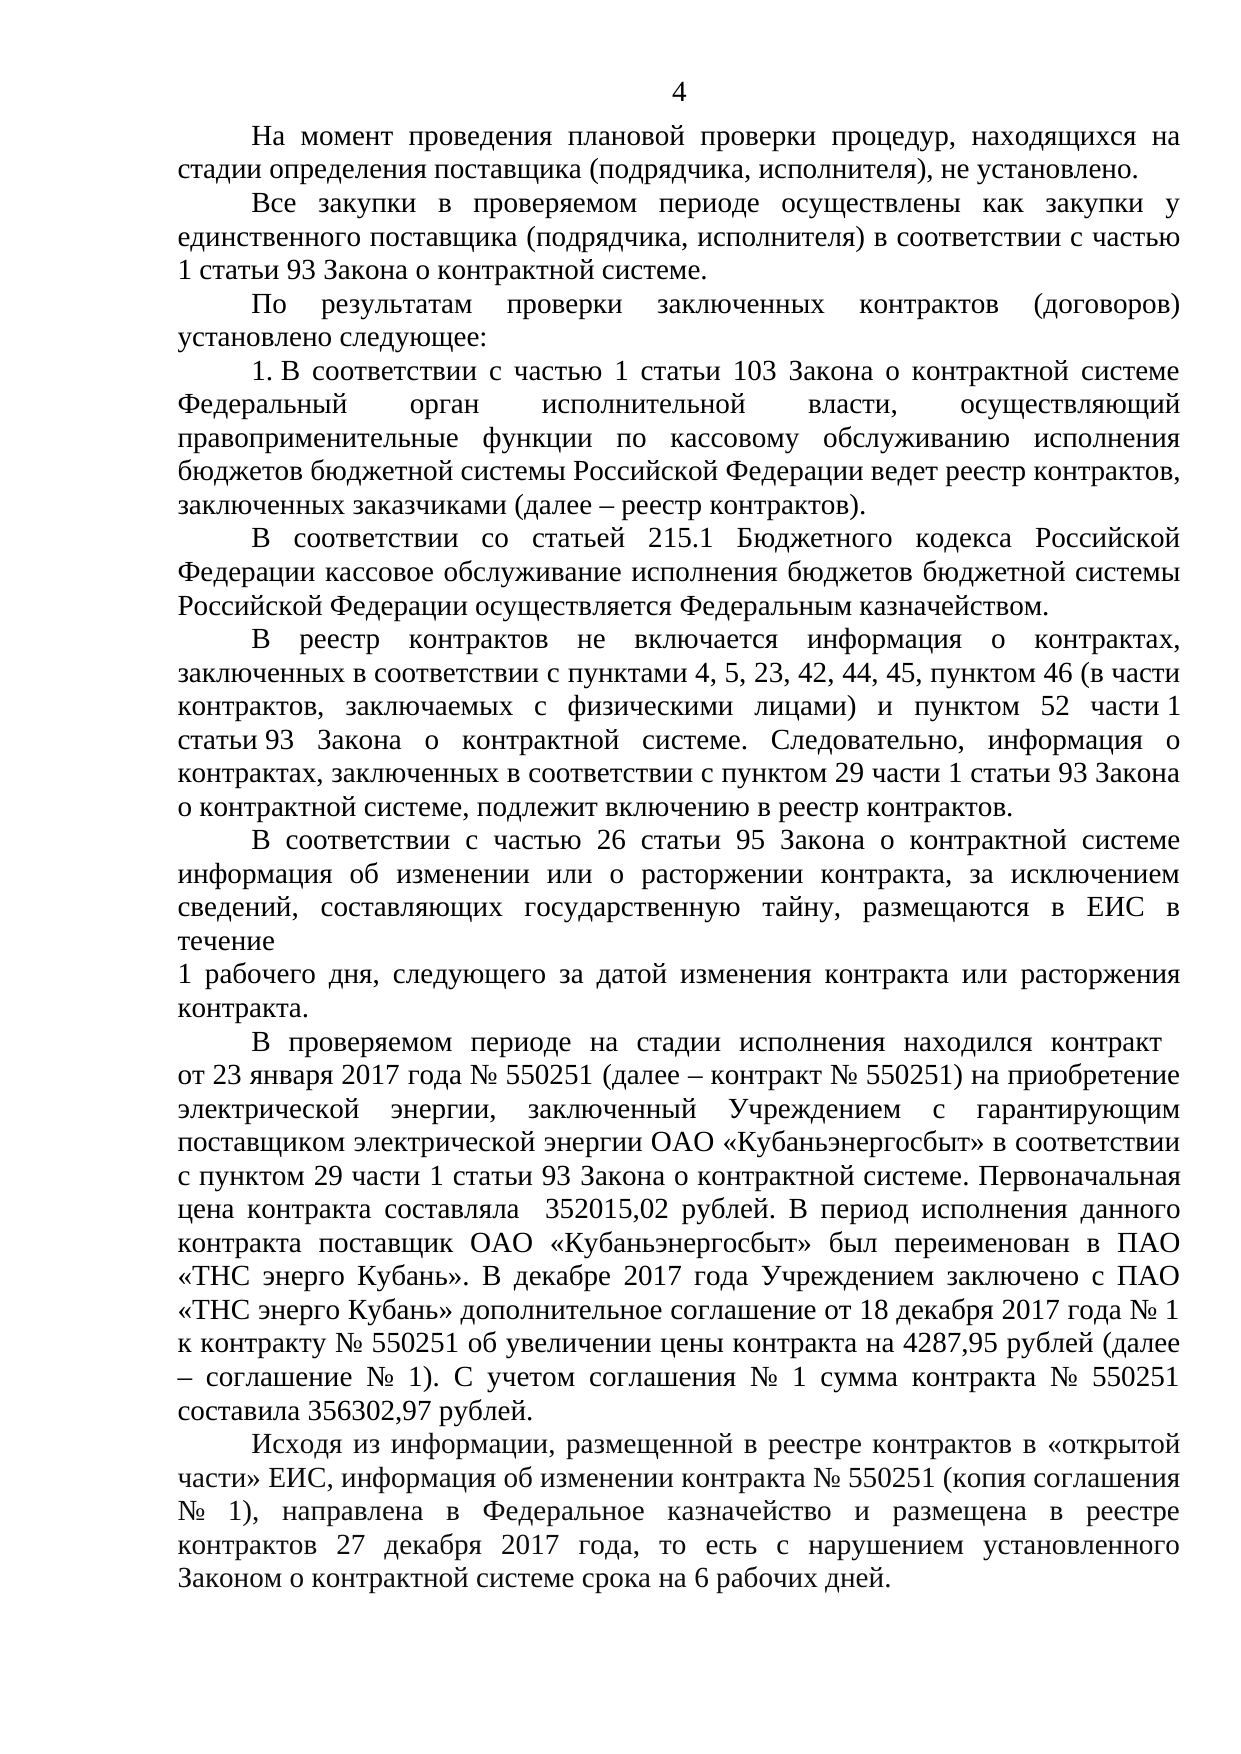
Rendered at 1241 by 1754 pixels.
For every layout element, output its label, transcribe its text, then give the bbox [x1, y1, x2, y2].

list По результатам проверки заключенных контрактов (договоров) установлено следующее: [177, 286, 1181, 353]
list Все закупки в проверяемом периоде осуществлены как закупки у единственного поставщика (подрядчика, исполнителя) в соответствии с частью 1 статьи 93 Закона о контрактной системе. [177, 185, 1181, 286]
list В реестр контрактов не включается информация о контрактах, заключенных в соответствии с пунктами 4, 5, 23, 42, 44, 45, пунктом 46 (в части контрактов, заключаемых с физическими лицами) и пунктом 52 части 1 статьи 93 Закона о контрактной системе. Следовательно, информация о контрактах, заключенных в соответствии с пунктом 29 части 1 статьи 93 Закона о контрактной системе, подлежит включению в реестр контрактов. [177, 621, 1181, 822]
list Исходя из информации, размещенной в реестре контрактов в «открытой части» ЕИС, информация об изменении контракта № 550251 (копия соглашения № 1), направлена в Федеральное казначейство и размещена в реестре контрактов 27 декабря 2017 года, то есть с нарушением установленного Законом о контрактной системе срока на 6 рабочих дней. [177, 1426, 1181, 1594]
list В соответствии со статьей 215.1 Бюджетного кодекса Российской Федерации кассовое обслуживание исполнения бюджетов бюджетной системы Российской Федерации осуществляется Федеральным казначейством. [177, 521, 1181, 621]
list В соответствии с частью 26 статьи 95 Закона о контрактной системе информация об изменении или о расторжении контракта, за исключением сведений, составляющих государственную тайну, размещаются в ЕИС в течение 1 рабочего дня, следующего за датой изменения контракта или расторжения контракта. [177, 822, 1181, 1024]
text На момент проведения плановой проверки процедур, находящихся на стадии определения поставщика (подрядчика, исполнителя), не установлено. [177, 118, 1181, 185]
list В соответствии с частью 1 статьи 103 Закона о контрактной системе Федеральный орган исполнительной власти, осуществляющий правоприменительные функции по кассовому обслуживанию исполнения бюджетов бюджетной системы Российской Федерации ведет реестр контрактов, заключенных заказчиками (далее – реестр контрактов). [177, 353, 1181, 521]
text В проверяемом периоде на стадии исполнения находился контракт от 23 января 2017 года № 550251 (далее – контракт № 550251) на приобретение электрической энергии, заключенный Учреждением с гарантирующим поставщиком электрической энергии ОАО «Кубаньэнергосбыт» в соответствии с пунктом 29 части 1 статьи 93 Закона о контрактной системе. Первоначальная цена контракта составляла 352015,02 рублей. В период исполнения данного контракта поставщик ОАО «Кубаньэнергосбыт» был переименован в ПАО «ТНС энерго Кубань». В декабре 2017 года Учреждением заключено с ПАО «ТНС энерго Кубань» дополнительное соглашение от 18 декабря 2017 года № 1 к контракту № 550251 об увеличении цены контракта на 4287,95 рублей (далее – соглашение № 1). С учетом соглашения № 1 сумма контракта № 550251 составила 356302,97 рублей. [177, 1024, 1181, 1426]
